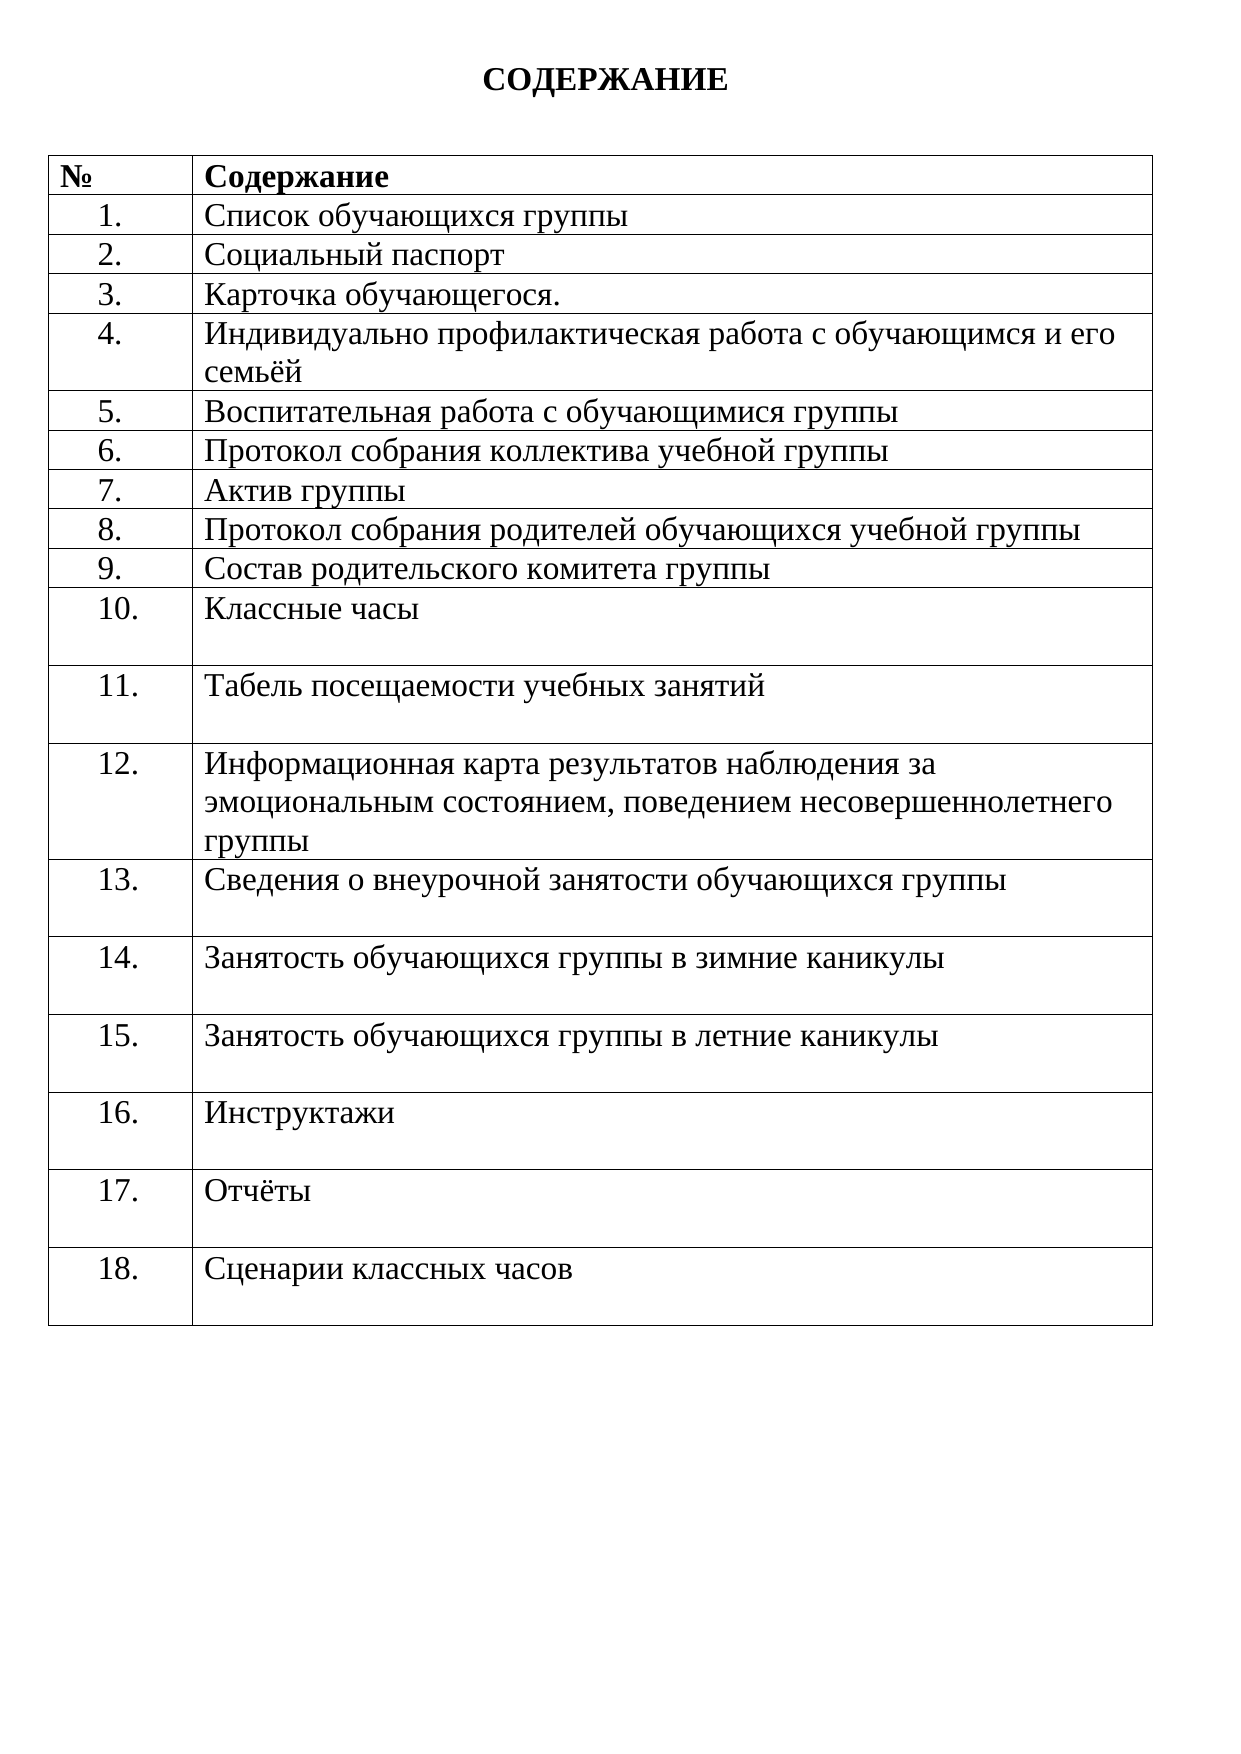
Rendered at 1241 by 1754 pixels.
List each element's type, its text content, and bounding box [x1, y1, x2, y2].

table_cell Актив группы [193, 470, 1152, 508]
table_cell Социальный паспорт [193, 235, 1152, 273]
table_cell Сценарии классных часов [193, 1248, 1152, 1325]
table_cell [49, 666, 192, 742]
table_cell [49, 744, 192, 858]
table_cell [49, 391, 192, 429]
table_cell [49, 235, 192, 273]
table_cell [49, 431, 192, 469]
table_cell [49, 470, 192, 508]
table_cell [49, 1170, 192, 1247]
table_cell [49, 860, 192, 936]
table_header № [49, 156, 192, 194]
table_cell [49, 314, 192, 390]
table_cell Табель посещаемости учебных занятий [193, 666, 1152, 742]
table_cell [49, 937, 192, 1014]
table_cell [49, 549, 192, 587]
table_cell Список обучающихся группы [193, 195, 1152, 234]
subtitle СОДЕРЖАНИЕ [59, 59, 1152, 97]
table_cell Занятость обучающихся группы в летние каникулы [193, 1015, 1152, 1092]
table_cell Информационная карта результатов наблюдения за эмоциональным состоянием, поведением несовершеннолетнего группы [193, 744, 1152, 858]
table_cell [49, 195, 192, 234]
table_cell Карточка обучающегося. [193, 274, 1152, 312]
table_cell Инструктажи [193, 1093, 1152, 1169]
table_cell [49, 274, 192, 312]
table_cell [49, 1093, 192, 1169]
table_cell Воспитательная работа с обучающимися группы [193, 391, 1152, 429]
table_header Содержание [193, 156, 1152, 194]
table_cell [49, 1248, 192, 1325]
table_cell Сведения о внеурочной занятости обучающихся группы [193, 860, 1152, 936]
table_cell [49, 588, 192, 665]
table_cell Индивидуально профилактическая работа с обучающимся и его семьёй [193, 314, 1152, 390]
table_cell Протокол собрания родителей обучающихся учебной группы [193, 509, 1152, 548]
table_cell [49, 509, 192, 548]
table_cell Состав родительского комитета группы [193, 549, 1152, 587]
table_cell [49, 1015, 192, 1092]
table_cell Занятость обучающихся группы в зимние каникулы [193, 937, 1152, 1014]
table_cell Классные часы [193, 588, 1152, 665]
table_cell Отчёты [193, 1170, 1152, 1247]
table_cell Протокол собрания коллектива учебной группы [193, 431, 1152, 469]
